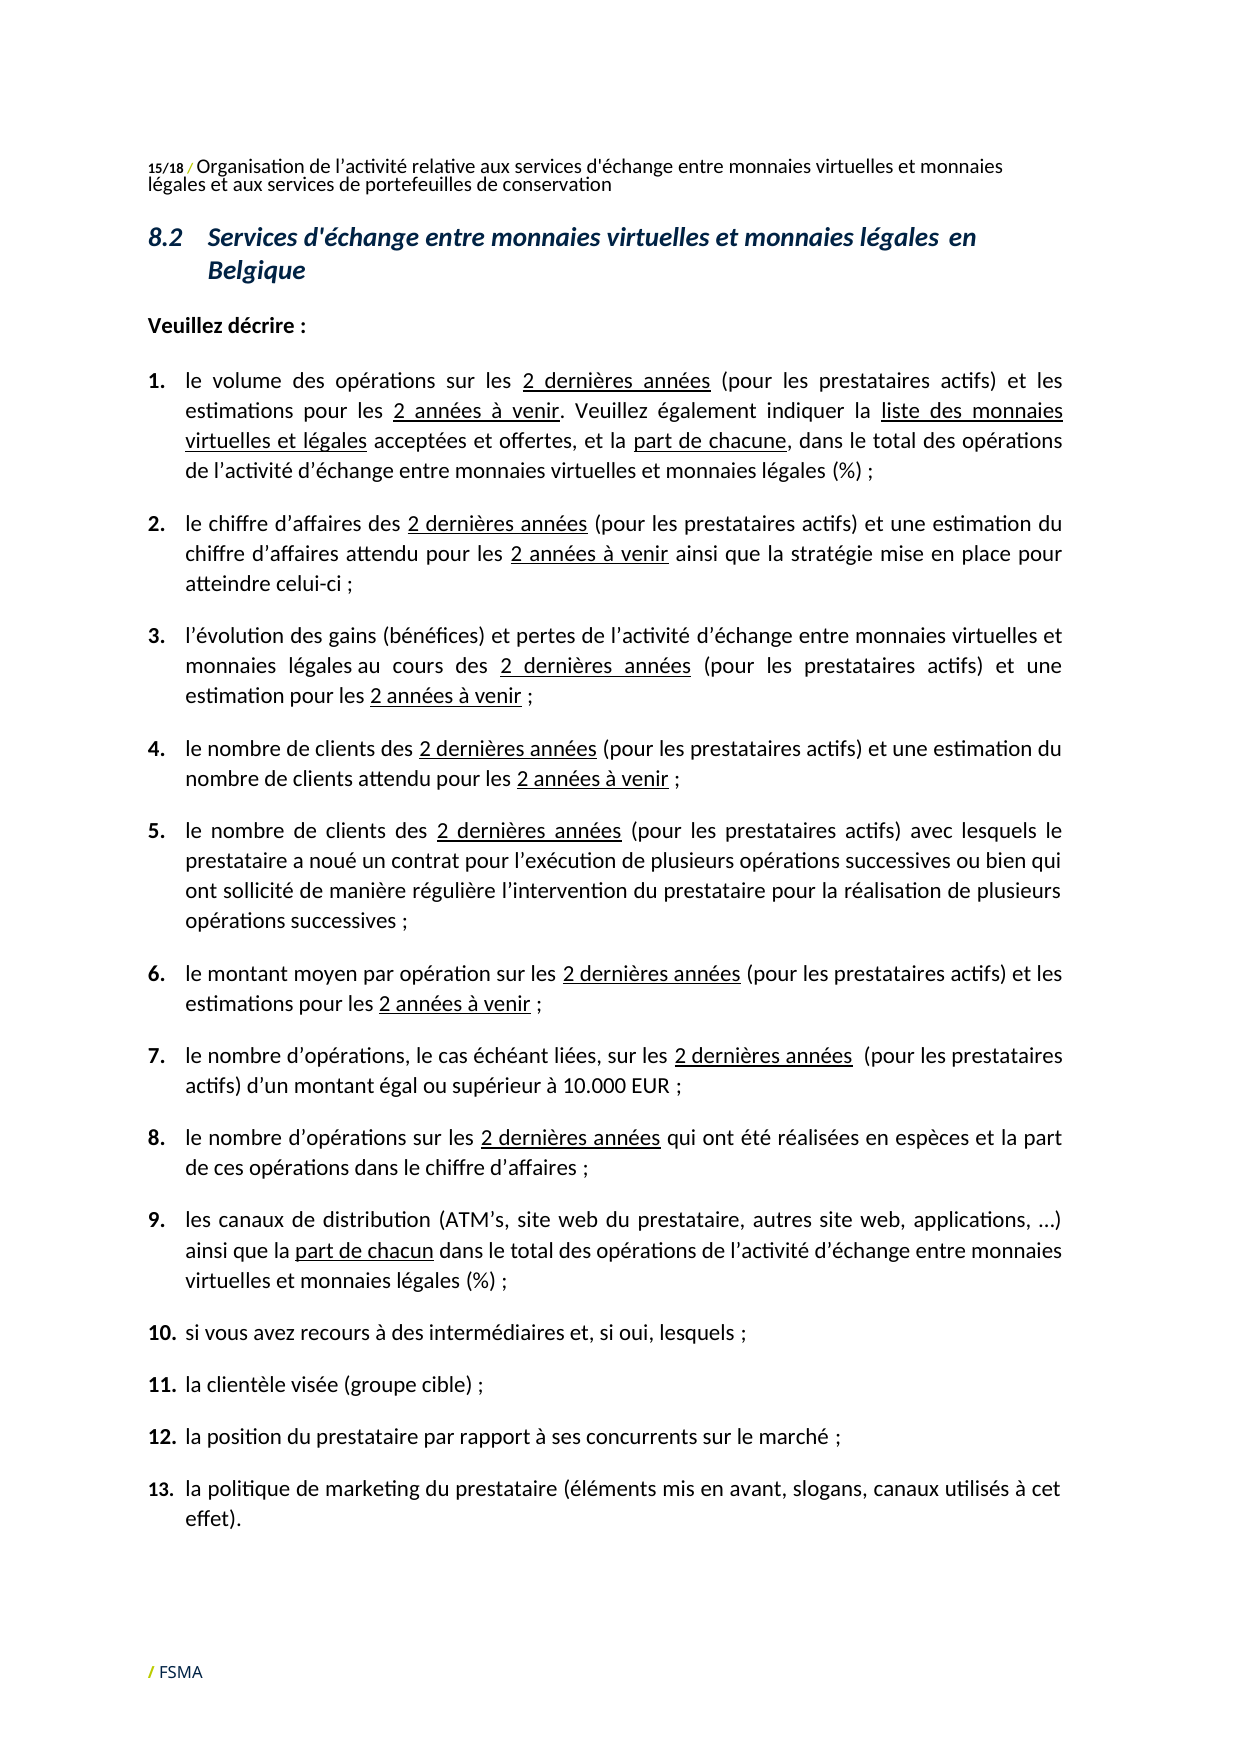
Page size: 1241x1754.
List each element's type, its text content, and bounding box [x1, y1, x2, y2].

list le montant moyen par opération sur les 2 dernières années (pour les prestataires actifs) et les estimations pour les 2 années à venir ; [148, 959, 1063, 1017]
list le nombre de clients des 2 dernières années (pour les prestataires actifs) avec lesquels le prestataire a noué un contrat pour l’exécution de plusieurs opérations successives ou bien qui ont sollicité de manière régulière l’intervention du prestataire pour la réalisation de plusieurs opérations successives ; [148, 816, 1063, 935]
list le nombre d’opérations, le cas échéant liées, sur les 2 dernières années (pour les prestataires actifs) d’un montant égal ou supérieur à 10.000 EUR ; [148, 1041, 1063, 1099]
list le chiffre d’affaires des 2 dernières années (pour les prestataires actifs) et une estimation du chiffre d’affaires attendu pour les 2 années à venir ainsi que la stratégie mise en place pour atteindre celui-ci ; [148, 509, 1063, 597]
subtitle Services d'échange entre monnaies virtuelles et monnaies légales en Belgique [148, 220, 1063, 286]
list la position du prestataire par rapport à ses concurrents sur le marché ; [148, 1422, 1063, 1450]
list les canaux de distribution (ATM’s, site web du prestataire, autres site web, applications, …) ainsi que la part de chacun dans le total des opérations de l’activité d’échange entre monnaies virtuelles et monnaies légales (%) ; [148, 1206, 1063, 1294]
list si vous avez recours à des intermédiaires et, si oui, lesquels ; [148, 1318, 1063, 1346]
list l’évolution des gains (bénéfices) et pertes de l’activité d’échange entre monnaies virtuelles et monnaies légales au cours des 2 dernières années (pour les prestataires actifs) et une estimation pour les 2 années à venir ; [148, 621, 1063, 710]
list le nombre d’opérations sur les 2 dernières années qui ont été réalisées en espèces et la part de ces opérations dans le chiffre d’affaires ; [148, 1123, 1063, 1182]
list la politique de marketing du prestataire (éléments mis en avant, slogans, canaux utilisés à cet effet). [148, 1474, 1063, 1533]
text Veuillez décrire : [148, 311, 1063, 339]
list le volume des opérations sur les 2 dernières années (pour les prestataires actifs) et les estimations pour les 2 années à venir. Veuillez également indiquer la liste des monnaies virtuelles et légales acceptées et offertes, et la part de chacune, dans le total des opérations de l’activité d’échange entre monnaies virtuelles et monnaies légales (%) ; [148, 366, 1063, 485]
list la clientèle visée (groupe cible) ; [148, 1370, 1063, 1398]
list le nombre de clients des 2 dernières années (pour les prestataires actifs) et une estimation du nombre de clients attendu pour les 2 années à venir ; [148, 734, 1063, 792]
